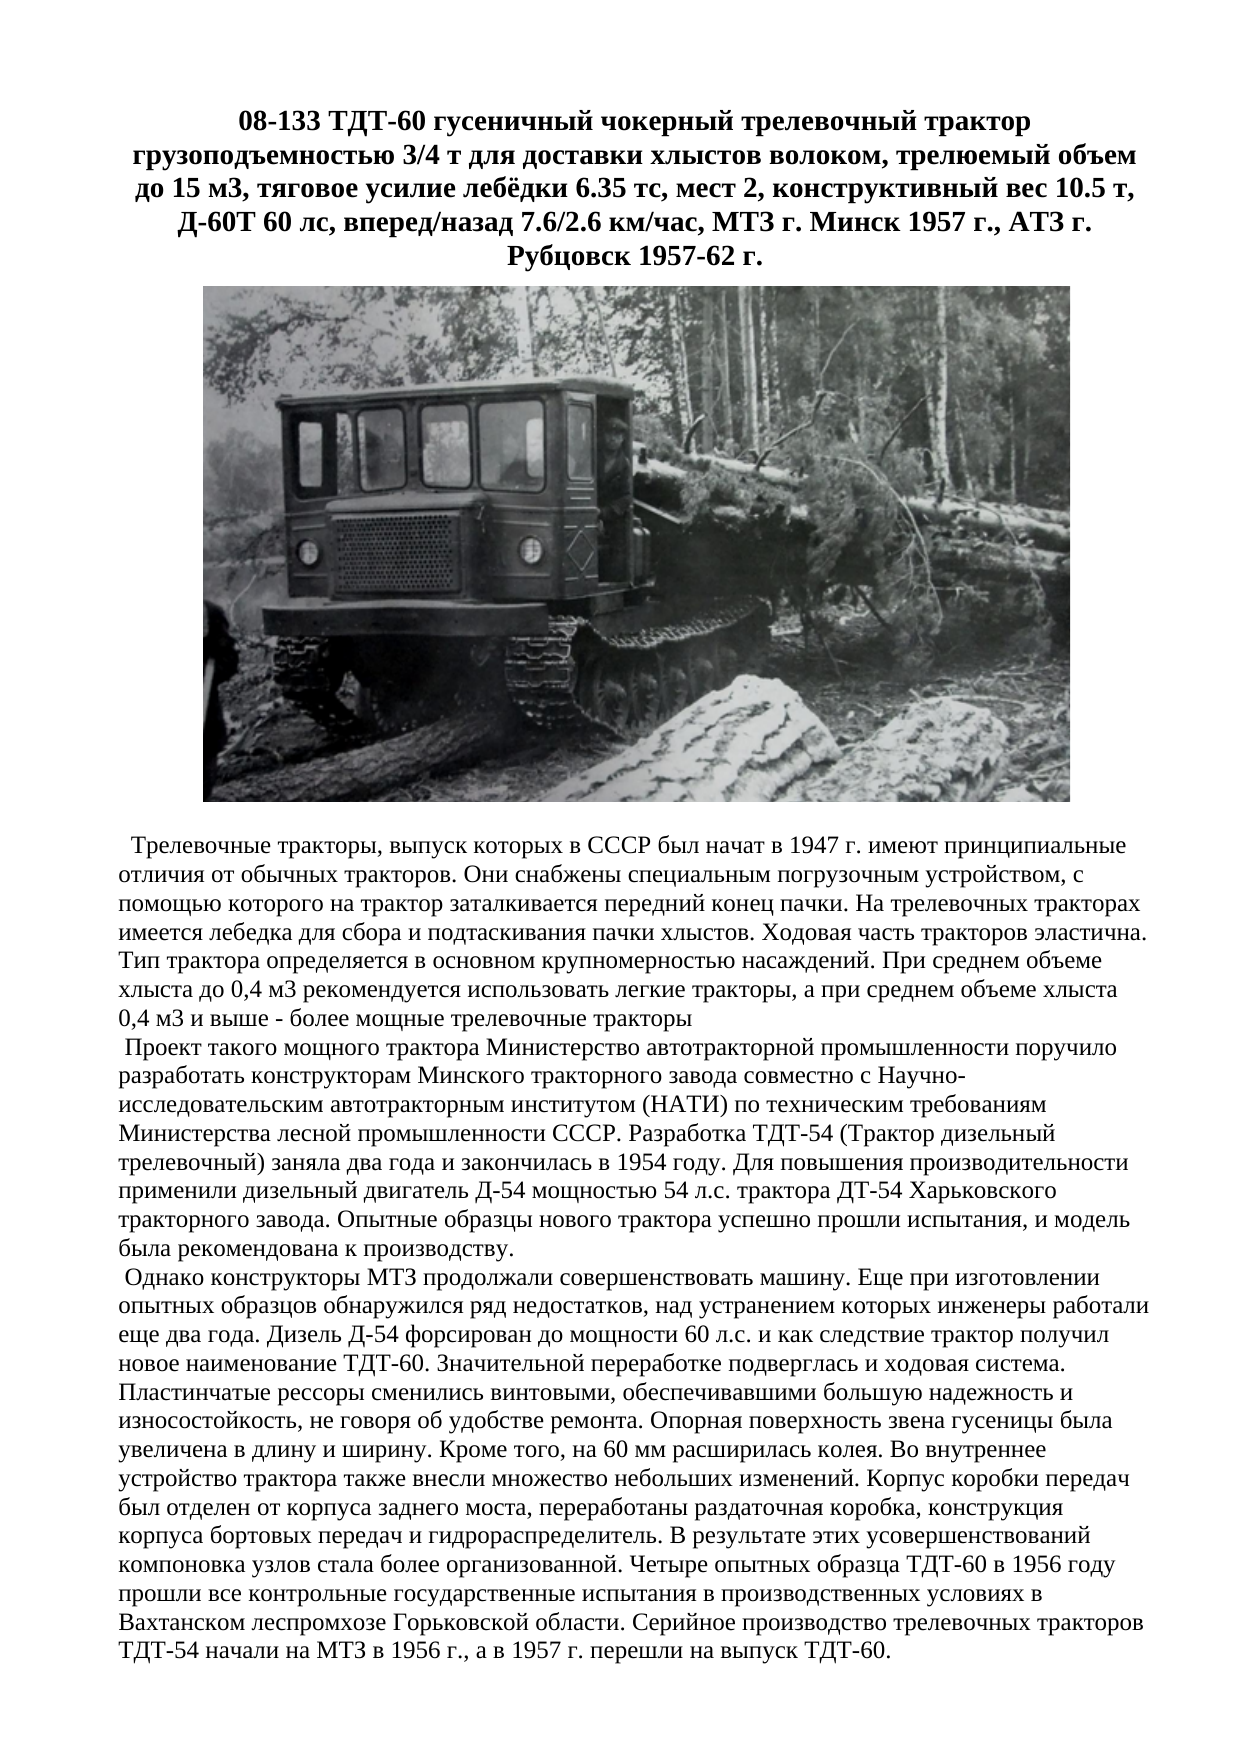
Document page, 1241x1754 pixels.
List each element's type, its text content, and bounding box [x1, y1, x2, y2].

text 08-133 ТДТ-60 гусеничный чокерный трелевочный трактор грузоподъемностью 3/4 т для доставки хлыстов волоком, трелюемый объем до 15 м3, тяговое усилие лебёдки 6.35 тс, мест 2, конструктивный вес 10.5 т, Д-60Т 60 лс, вперед/назад 7.6/2.6 км/час, МТЗ г. Минск 1957 г., АТЗ г. Рубцовск 1957-62 г. [118, 103, 1152, 271]
picture [203, 286, 1071, 802]
text Проект такого мощного трактора Министерство автотракторной промышленности поручило разработать конструкторам Минского тракторного завода совместно с Научно-исследовательским автотракторным институтом (НАТИ) по техническим требованиям Министерства лесной промышленности СССР. Разработка ТДТ-54 (Трактор дизельный трелевочный) заняла два года и закончилась в 1954 году. Для повышения производительности применили дизельный двигатель Д-54 мощностью 54 л.с. трактора ДТ-54 Харьковского тракторного завода. Опытные образцы нового трактора успешно прошли испытания, и модель была рекомендована к производству. [118, 1032, 1152, 1262]
text Однако конструкторы МТЗ продолжали совершенствовать машину. Еще при изготовлении опытных образцов обнаружился ряд недостатков, над устранением которых инженеры работали еще два года. Дизель Д-54 форсирован до мощности 60 л.с. и как следствие трактор получил новое наименование ТДТ-60. Значительной переработке подверглась и ходовая система. Пластинчатые рессоры сменились винтовыми, обеспечивавшими большую надежность и износостойкость, не говоря об удобстве ремонта. Опорная поверхность звена гусеницы была увеличена в длину и ширину. Кроме того, на 60 мм расширилась колея. Во внутреннее устройство трактора также внесли множество небольших изменений. Корпус коробки передач был отделен от корпуса заднего моста, переработаны раздаточная коробка, конструкция корпуса бортовых передач и гидрораспределитель. В результате этих усовершенствований компоновка узлов стала более организованной. Четыре опытных образца ТДТ-60 в 1956 году прошли все контрольные государственные испытания в производственных условиях в Вахтанском леспромхозе Горьковской области. Серийное производство трелевочных тракторов ТДТ-54 начали на МТЗ в 1956 г., а в 1957 г. перешли на выпуск ТДТ-60. [118, 1262, 1152, 1664]
text Трелевочные тракторы, выпуск которых в СССР был начат в 1947 г. имеют принципиальные отличия от обычных тракторов. Они снабжены специальным погрузочным устройством, с помощью которого на трактор заталкивается передний конец пачки. На трелевочных тракторах имеется лебедка для сбора и подтаскивания пачки хлыстов. Ходовая часть тракторов эластична. Тип трактора определяется в основном крупномерностью насаждений. При среднем объеме хлыста до 0,4 м3 рекомендуется использовать легкие тракторы, а при среднем объеме хлыста 0,4 м3 и выше - более мощные трелевочные тракторы [118, 831, 1152, 1032]
